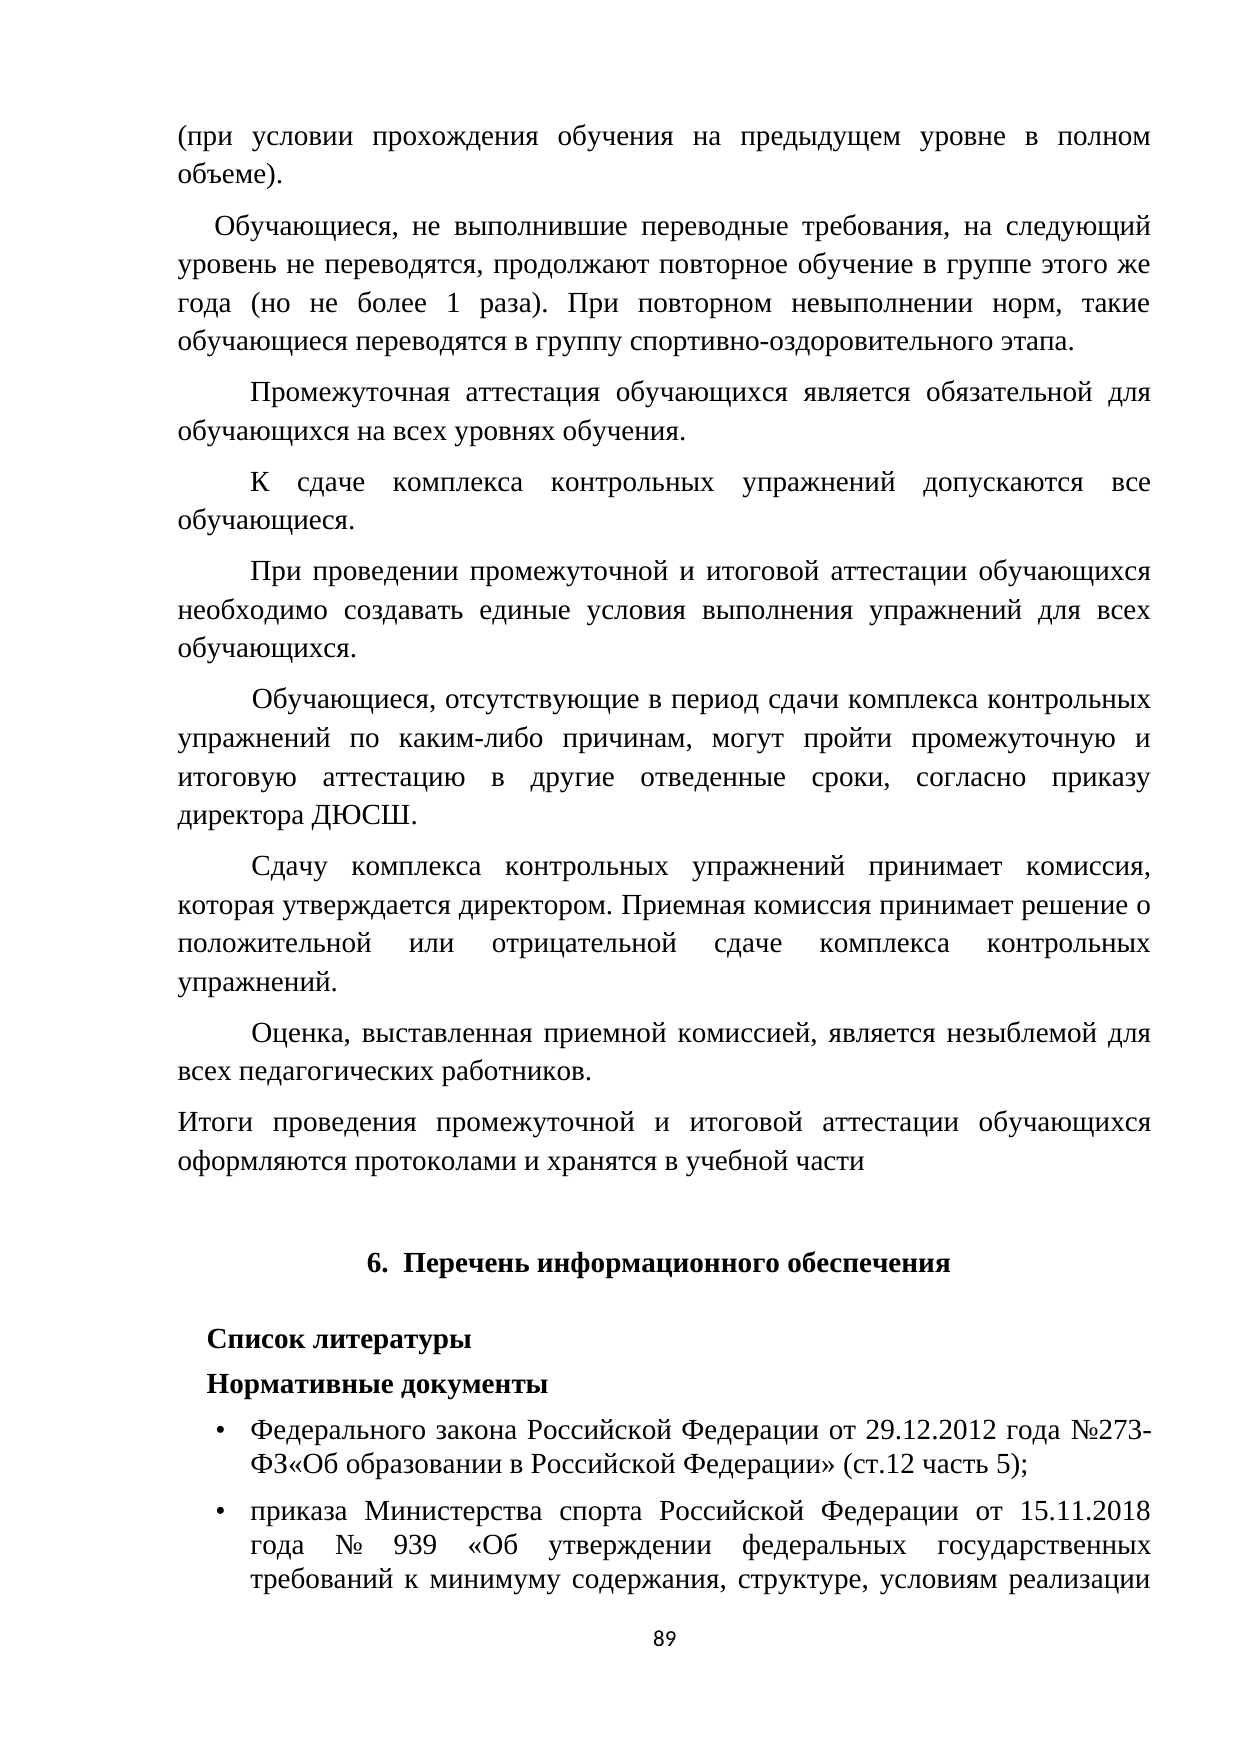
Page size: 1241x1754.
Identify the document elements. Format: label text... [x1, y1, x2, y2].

text Обучающиеся, не выполнившие переводные требования, на следующий уровень не переводятся, продолжают повторное обучение в группе этого же года (но не более 1 раза). При повторном невыполнении норм, такие обучающиеся переводятся в группу спортивно-оздоровительного этапа. [177, 208, 1152, 357]
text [177, 118, 1152, 190]
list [215, 1493, 1152, 1595]
text При проведении промежуточной и итоговой аттестации обучающихся необходимо создавать единые условия выполнения упражнений для всех обучающихся. [177, 553, 1152, 664]
text Список литературы [177, 1329, 558, 1354]
text Итоги проведения промежуточной и итоговой аттестации обучающихся оформляются протоколами и хранятся в учебной части [177, 1104, 1152, 1177]
text Нормативные документы [177, 1366, 558, 1400]
text Обучающиеся, отсутствующие в период сдачи комплекса контрольных упражнений по каким-либо причинам, могут пройти промежуточную и итоговую аттестацию в другие отведенные сроки, согласно приказу директора ДЮСШ. [177, 682, 1152, 831]
text Сдачу комплекса контрольных упражнений принимает комиссия, которая утверждается директором. Приемная комиссия принимает решение о положительной или отрицательной сдаче комплекса контрольных упражнений. [177, 848, 1152, 997]
text К сдаче комплекса контрольных упражнений допускаются все обучающиеся. [177, 464, 1152, 536]
text 6. Перечень информационного обеспечения [367, 1245, 1152, 1279]
list Федерального закона Российской Федерации от 29.12.2012 года №273-ФЗ«Об образовании в Российской Федерации» (ст.12 часть 5); [215, 1413, 1152, 1481]
text Промежуточная аттестация обучающихся является обязательной для обучающихся на всех уровнях обучения. [177, 374, 1152, 446]
text Оценка, выставленная приемной комиссией, является незыблемой для всех педагогических работников. [177, 1015, 1152, 1087]
